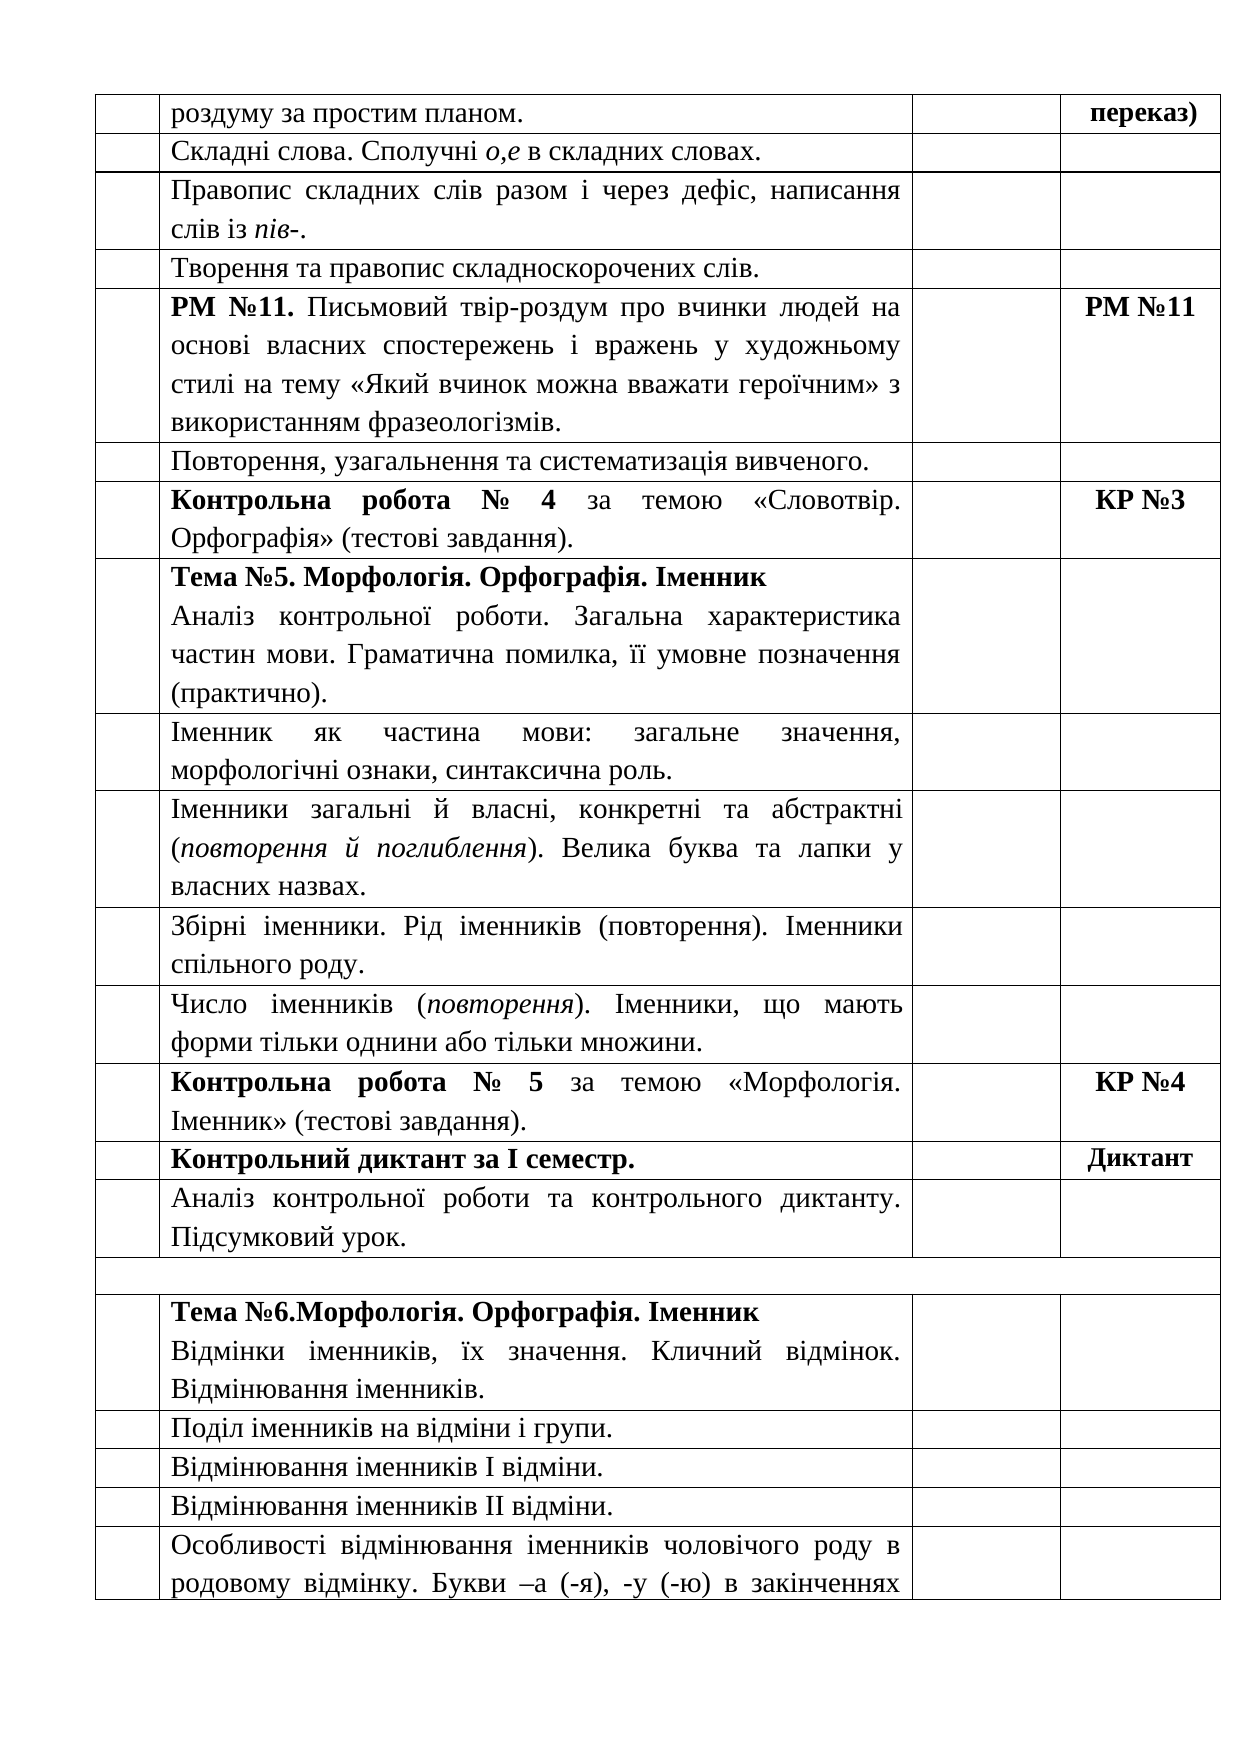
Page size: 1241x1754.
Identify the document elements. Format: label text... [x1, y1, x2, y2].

table_cell [1061, 443, 1220, 481]
table_cell [96, 1411, 159, 1448]
table_cell [96, 1258, 1220, 1293]
table_cell [96, 1488, 159, 1526]
table_cell [913, 791, 1060, 907]
table_cell Тема №5. Морфологія. Орфографія. Іменник Аналіз контрольної роботи. Загальна характеристика частин мови. Граматична помилка, її умовне позначення (практично). [160, 559, 912, 713]
table_cell [1061, 134, 1220, 171]
table_cell [96, 714, 159, 790]
table_cell КР №3 [1061, 482, 1220, 558]
table_cell РМ №11 [1061, 289, 1220, 442]
table_cell [1061, 1527, 1220, 1599]
table_cell [1061, 714, 1220, 790]
table_cell Складні слова. Сполучні о,е в складних словах. [160, 134, 912, 171]
table_cell [913, 1180, 1060, 1257]
table_cell [913, 173, 1060, 249]
table_cell [96, 791, 159, 907]
table_cell [913, 482, 1060, 558]
table_cell Творення та правопис складноскорочених слів. [160, 250, 912, 288]
table_cell Тема №6.Морфологія. Орфографія. Іменник Відмінки іменників, їх значення. Кличний відмінок. Відмінювання іменників. [160, 1295, 912, 1409]
table_cell [1061, 986, 1220, 1063]
table_cell [1061, 1488, 1220, 1526]
table_cell [96, 1449, 159, 1487]
table_cell КР №4 [1061, 1064, 1220, 1141]
table_cell [96, 250, 159, 288]
table_cell [913, 986, 1060, 1063]
table_cell Аналіз контрольної роботи та контрольного диктанту. Підсумковий урок. [160, 1180, 912, 1257]
table_cell [1061, 250, 1220, 288]
table_cell Контрольна робота № 5 за темою «Морфологія. Іменник» (тестові завдання). [160, 1064, 912, 1141]
table_cell Число іменників (повторення). Іменники, що мають форми тільки однини або тільки множини. [160, 986, 912, 1063]
table_cell [1061, 1180, 1220, 1257]
table_cell [96, 289, 159, 442]
table_cell [913, 1142, 1060, 1179]
table_cell [1061, 908, 1220, 985]
table_cell [96, 173, 159, 249]
table_cell [96, 1180, 159, 1257]
table_cell [96, 1295, 159, 1409]
table_cell [913, 559, 1060, 713]
table_cell [913, 714, 1060, 790]
table_cell [96, 559, 159, 713]
table_cell [96, 443, 159, 481]
table_cell Контрольна робота № 4 за темою «Словотвір. Орфографія» (тестові завдання). [160, 482, 912, 558]
table_cell [96, 482, 159, 558]
table_cell [96, 986, 159, 1063]
table_cell [913, 1449, 1060, 1487]
table_cell Контрольний диктант за І семестр. [160, 1142, 912, 1179]
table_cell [160, 1527, 912, 1599]
table_cell [96, 95, 159, 132]
table_cell [96, 1527, 159, 1599]
table_cell [913, 908, 1060, 985]
table_cell [96, 1142, 159, 1179]
table_cell [1061, 1295, 1220, 1409]
table_cell [913, 1411, 1060, 1448]
table_cell Іменники загальні й власні, конкретні та абстрактні (повторення й поглиблення). Велика буква та лапки у власних назвах. [160, 791, 912, 907]
table_cell [1061, 1411, 1220, 1448]
table_cell [96, 134, 159, 171]
table_cell Диктант [1061, 1142, 1220, 1179]
table_cell [1061, 791, 1220, 907]
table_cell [1061, 95, 1220, 132]
table_cell [913, 443, 1060, 481]
table_cell [913, 134, 1060, 171]
table_cell Правопис складних слів разом і через дефіс, написання слів із пів-. [160, 173, 912, 249]
table_cell [1061, 559, 1220, 713]
table_cell [1061, 1449, 1220, 1487]
table_cell [913, 250, 1060, 288]
table_cell Збірні іменники. Рід іменників (повторення). Іменники спільного роду. [160, 908, 912, 985]
table_cell [96, 908, 159, 985]
table_cell Відмінювання іменників ІІ відміни. [160, 1488, 912, 1526]
table_cell [913, 95, 1060, 132]
table_cell [913, 1295, 1060, 1409]
table_cell [1061, 173, 1220, 249]
table_cell [913, 1064, 1060, 1141]
table_cell Відмінювання іменників І відміни. [160, 1449, 912, 1487]
table_cell [913, 1488, 1060, 1526]
table_cell Повторення, узагальнення та систематизація вивченого. [160, 443, 912, 481]
table_cell Поділ іменників на відміни і групи. [160, 1411, 912, 1448]
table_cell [160, 95, 912, 132]
table_cell [913, 289, 1060, 442]
table_cell Іменник як частина мови: загальне значення, морфологічні ознаки, синтаксична роль. [160, 714, 912, 790]
table_cell [96, 1064, 159, 1141]
table_cell РМ №11. Письмовий твір-роздум про вчинки людей на основі власних спостережень і вражень у художньому стилі на тему «Який вчинок можна вважати героїчним» з використанням фразеологізмів. [160, 289, 912, 442]
table_cell [913, 1527, 1060, 1599]
